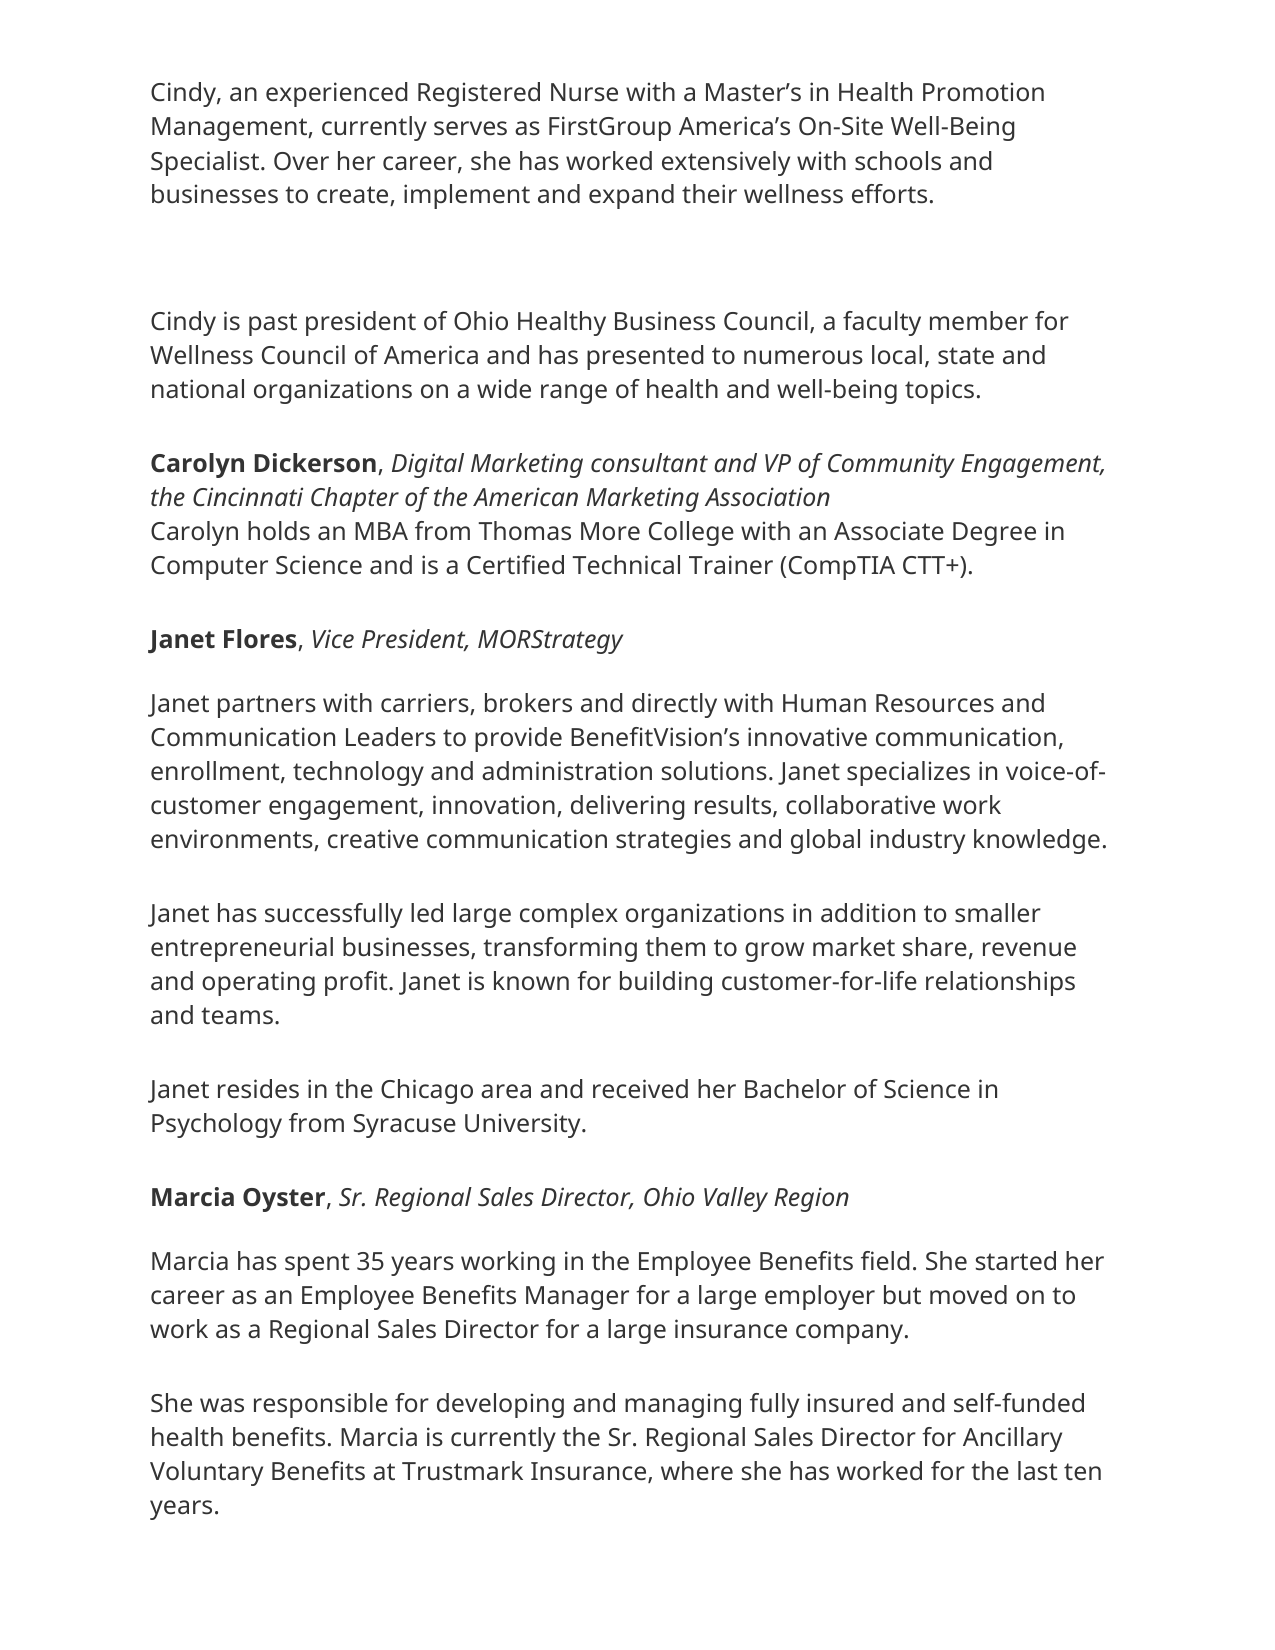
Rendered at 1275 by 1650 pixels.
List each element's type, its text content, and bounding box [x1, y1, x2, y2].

text Cindy, an experienced Registered Nurse with a Master’s in Health Promotion Management, currently serves as FirstGroup America’s On-Site Well-Being Specialist. Over her career, she has worked extensively with schools and businesses to create, implement and expand their wellness efforts. [150, 75, 1125, 211]
text Marcia has spent 35 years working in the Employee Benefits field. She started her career as an Employee Benefits Manager for a large employer but moved on to work as a Regional Sales Director for a large insurance company. [150, 1243, 1125, 1345]
text Janet resides in the Chicago area and received her Bachelor of Science in Psychology from Syracuse University. [150, 1072, 1125, 1140]
text Janet has successfully led large complex organizations in addition to smaller entrepreneurial businesses, transforming them to grow market share, revenue and operating profit. Janet is known for building customer-for-life relationships and teams. [150, 896, 1125, 1032]
text Marcia Oyster, Sr. Regional Sales Director, Ohio Valley Region [150, 1180, 1125, 1214]
text Cindy is past president of Ohio Healthy Business Council, a faculty member for Wellness Council of America and has presented to numerous local, state and national organizations on a wide range of health and well-being topics. [150, 304, 1125, 406]
text Carolyn Dickerson, Digital Marketing consultant and VP of Community Engagement, the Cincinnati Chapter of the American Marketing Association [150, 446, 1125, 514]
text Carolyn holds an MBA from Thomas More College with an Associate Degree in Computer Science and is a Certified Technical Trainer (CompTIA CTT+). [150, 514, 1125, 582]
text Janet Flores, Vice President, MORStrategy [150, 622, 1125, 656]
text She was responsible for developing and managing fully insured and self-funded health benefits. Marcia is currently the Sr. Regional Sales Director for Ancillary Voluntary Benefits at Trustmark Insurance, where she has worked for the last ten years. [150, 1385, 1125, 1522]
text Janet partners with carriers, brokers and directly with Human Resources and Communication Leaders to provide BenefitVision’s innovative communication, enrollment, technology and administration solutions. Janet specializes in voice-of-customer engagement, innovation, delivering results, collaborative work environments, creative communication strategies and global industry knowledge. [150, 685, 1125, 856]
